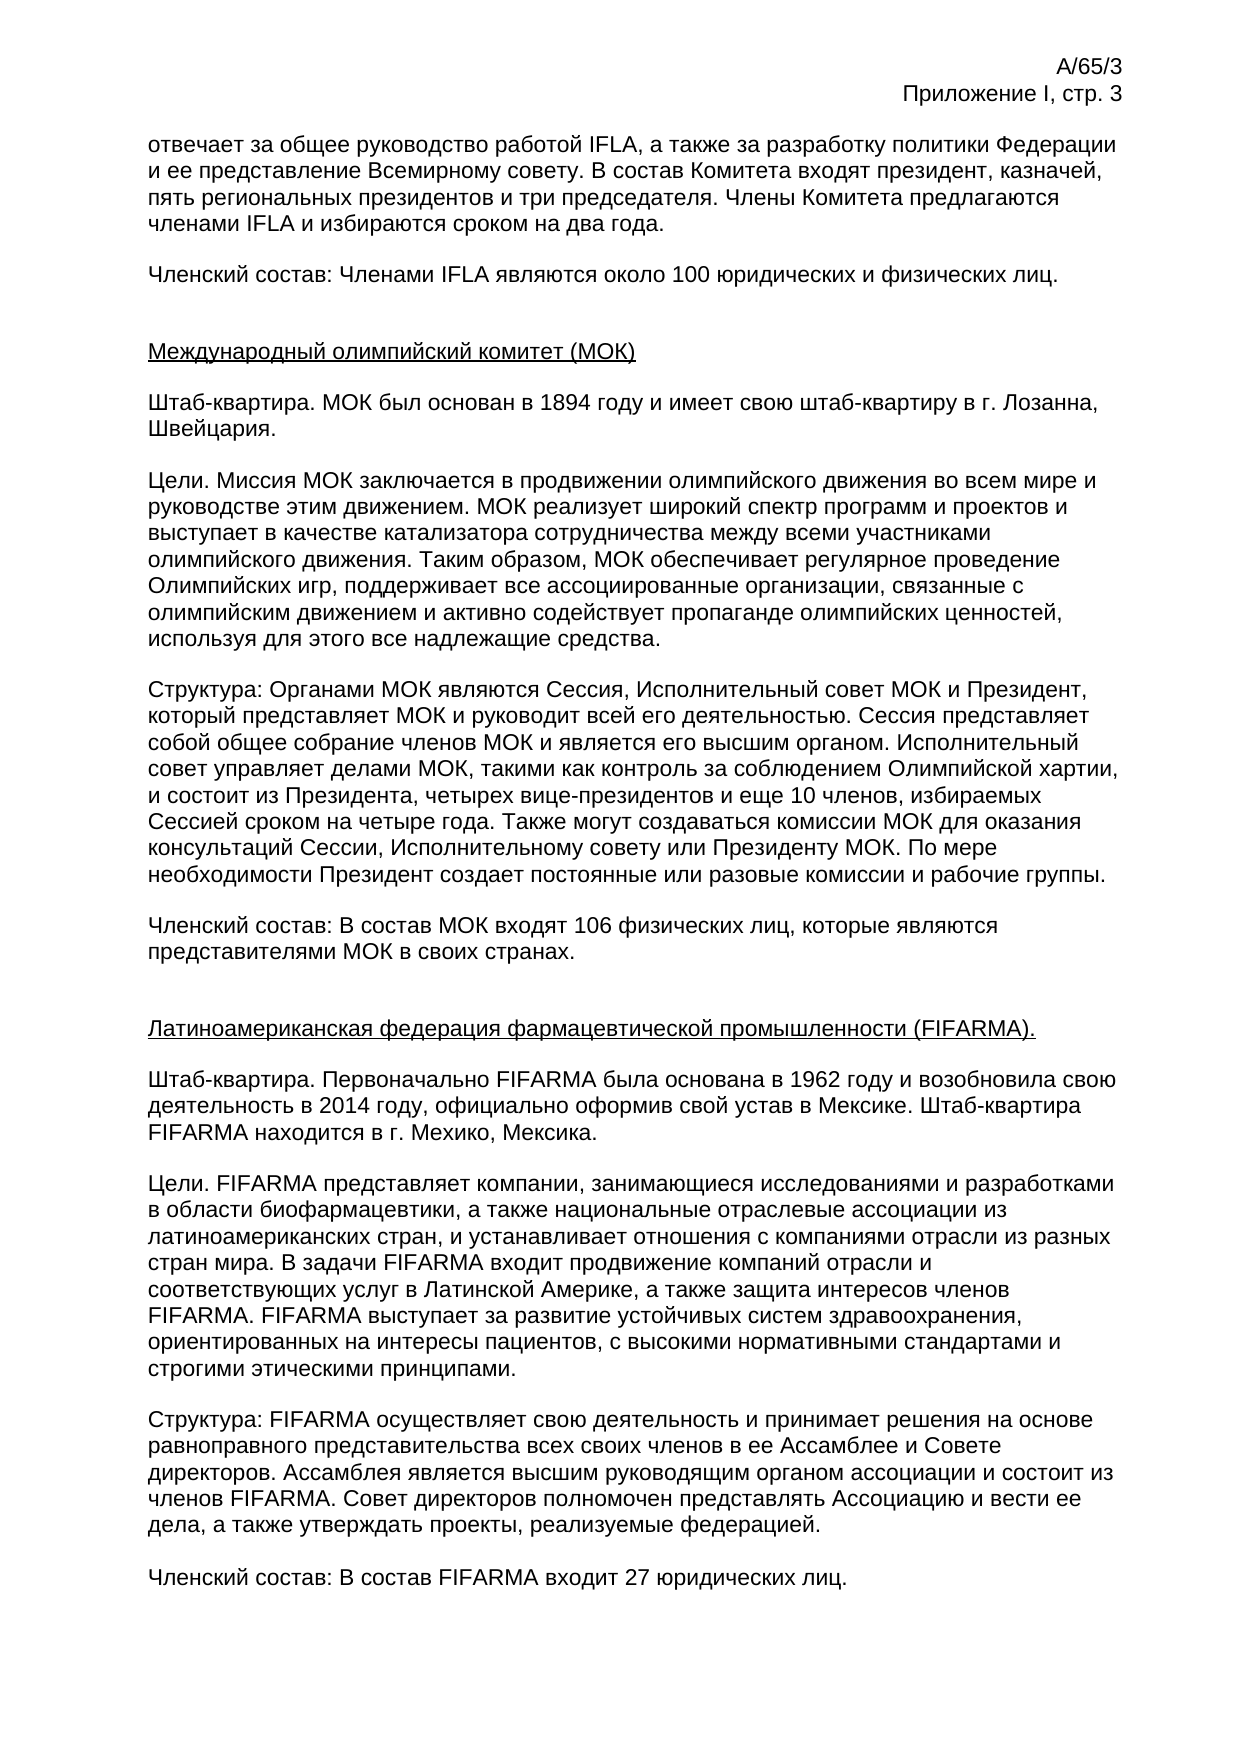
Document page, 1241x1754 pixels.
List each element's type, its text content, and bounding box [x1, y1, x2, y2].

text Цели. FIFARMA представляет компании, занимающиеся исследованиями и разработками в области биофармацевтики, а также национальные отраслевые ассоциации из латиноамериканских стран, и устанавливает отношения с компаниями отрасли из разных стран мира. В задачи FIFARMA входит продвижение компаний отрасли и соответствующих услуг в Латинской Америке, а также защита интересов членов FIFARMA. FIFARMA выступает за развитие устойчивых систем здравоохранения, ориентированных на интересы пациентов, с высокими нормативными стандартами и строгими этическими принципами. [148, 1170, 1122, 1381]
text Структура: FIFARMA осуществляет свою деятельность и принимает решения на основе равноправного представительства всех своих членов в ее Ассамблее и Совете директоров. Ассамблея является высшим руководящим органом ассоциации и состоит из членов FIFARMA. Совет директоров полномочен представлять Ассоциацию и вести ее дела, а также утверждать проекты, реализуемые федерацией. [148, 1406, 1122, 1538]
text Штаб-квартира. МОК был основан в 1894 году и имеет свою штаб-квартиру в г. Лозанна, Швейцария. [148, 389, 1122, 442]
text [148, 131, 1122, 236]
text Членский состав: Членами IFLA являются около 100 юридических и физических лиц. [148, 261, 1122, 288]
text Цели. Миссия МОК заключается в продвижении олимпийского движения во всем мире и руководстве этим движением. МОК реализует широкий спектр программ и проектов и выступает в качестве катализатора сотрудничества между всеми участниками олимпийского движения. Таким образом, МОК обеспечивает регулярное проведение Олимпийских игр, поддерживает все ассоциированные организации, связанные с олимпийским движением и активно содействует пропаганде олимпийских ценностей, используя для этого все надлежащие средства. [148, 467, 1122, 651]
text Членский состав: В состав FIFARMA входит 27 юридических лиц. [148, 1564, 1122, 1590]
text Членский состав: В состав МОК входят 106 физических лиц, которые являются представителями МОК в своих странах. [148, 912, 1122, 965]
text Штаб-квартира. Первоначально FIFARMA была основана в 1962 году и возобновила свою деятельность в 2014 году, официально оформив свой устав в Мексике. Штаб-квартира FIFARMA находится в г. Мехико, Мексика. [148, 1066, 1122, 1145]
subtitle Латиноамериканская федерация фармацевтической промышленности (FIFARMA). [148, 1015, 1122, 1041]
subtitle Международный олимпийский комитет (МОК) [148, 338, 1122, 364]
text Структура: Органами МОК являются Сессия, Исполнительный совет МОК и Президент, который представляет МОК и руководит всей его деятельностью. Сессия представляет собой общее собрание членов МОК и является его высшим органом. Исполнительный совет управляет делами МОК, такими как контроль за соблюдением Олимпийской хартии, и состоит из Президента, четырех вице-президентов и еще 10 членов, избираемых Сессией сроком на четыре года. Также могут создаваться комиссии МОК для оказания консультаций Сессии, Исполнительному совету или Президенту МОК. По мере необходимости Президент создает постоянные или разовые комиссии и рабочие группы. [148, 676, 1122, 887]
